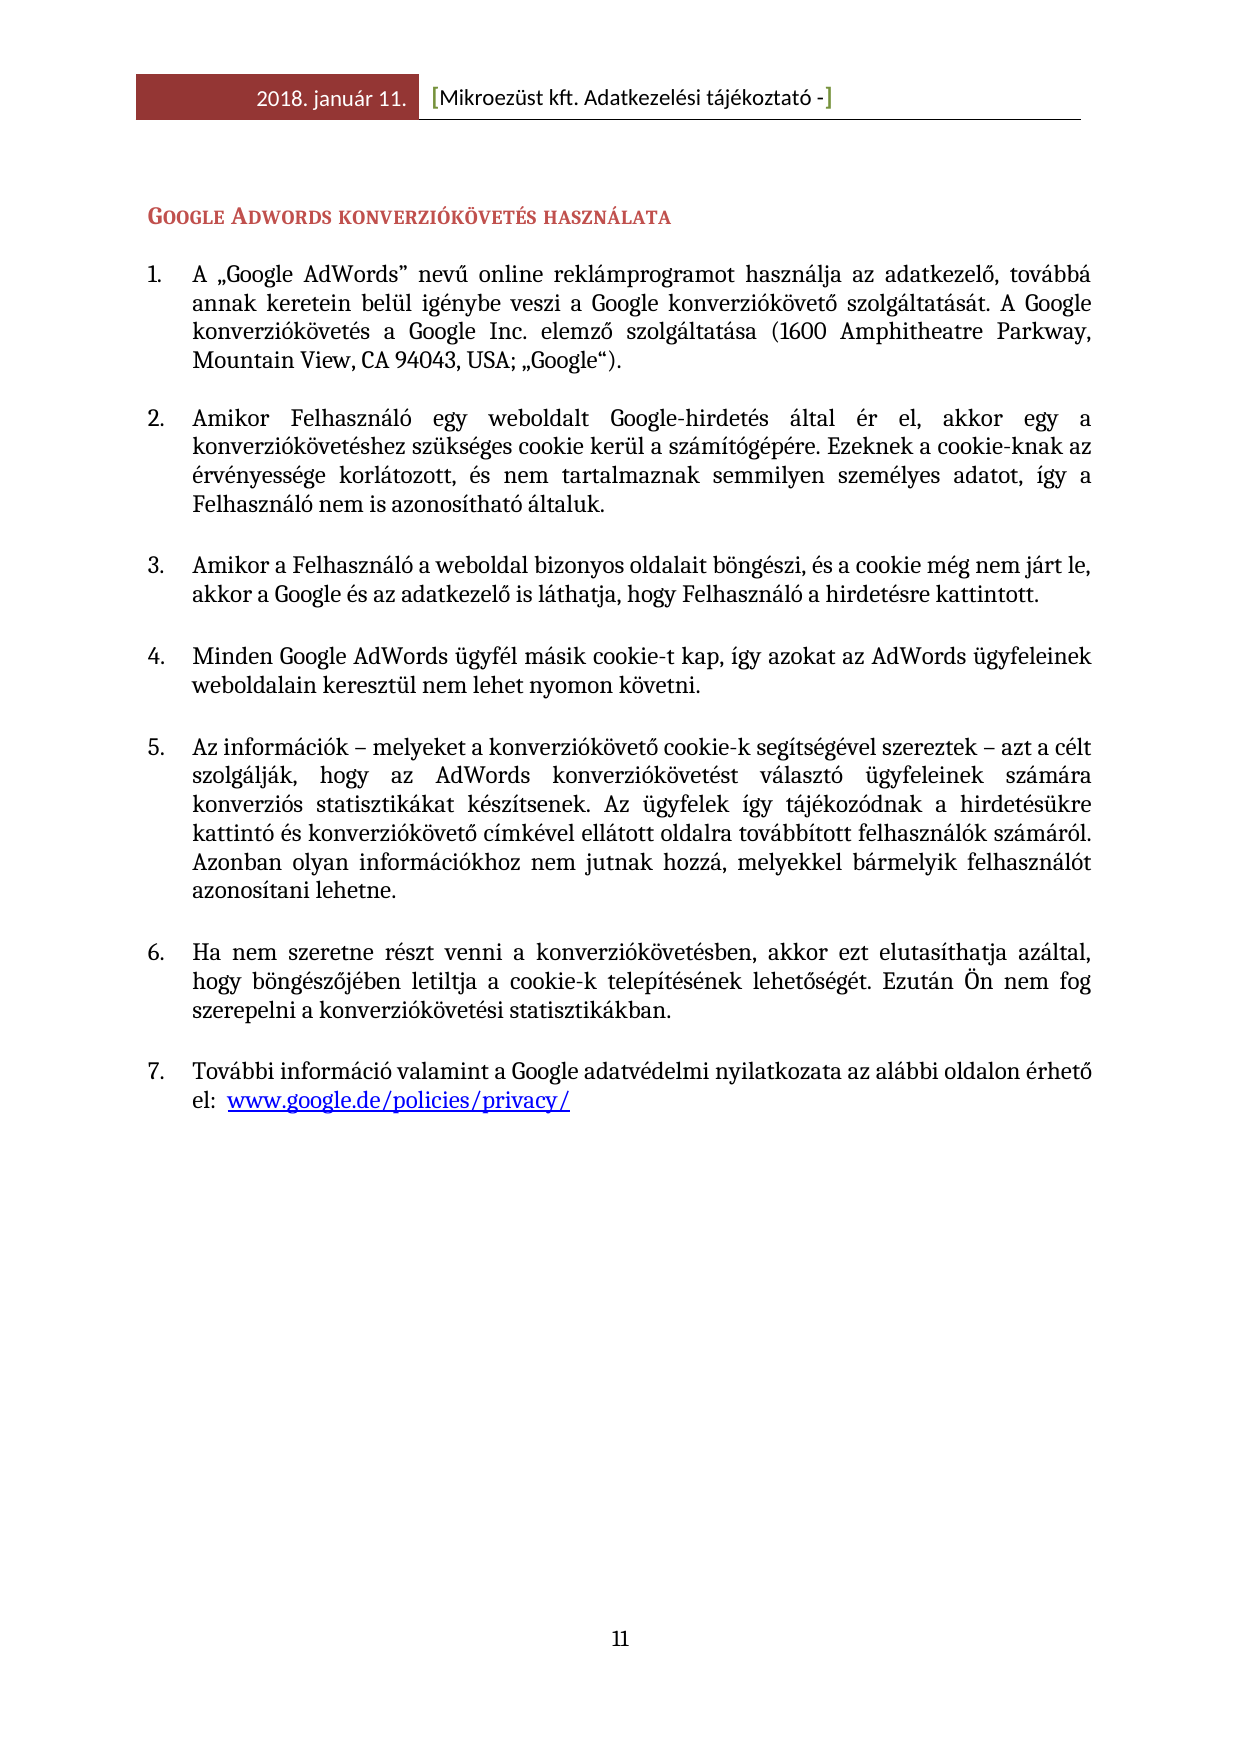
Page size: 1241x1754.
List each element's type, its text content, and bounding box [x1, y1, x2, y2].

list További információ valamint a Google adatvédelmi nyilatkozata az alábbi oldalon érhető el: www.google.de/policies/privacy/ [148, 1057, 1093, 1115]
list Minden Google AdWords ügyfél másik cookie-t kap, így azokat az AdWords ügyfeleinek weboldalain keresztül nem lehet nyomon követni. [148, 642, 1093, 699]
list Amikor a Felhasználó a weboldal bizonyos oldalait böngészi, és a cookie még nem járt le, akkor a Google és az adatkezelő is láthatja, hogy Felhasználó a hirdetésre kattintott. [148, 551, 1093, 609]
list Amikor Felhasználó egy weboldalt Google-hirdetés által ér el, akkor egy a konverziókövetéshez szükséges cookie kerül a számítógépére. Ezeknek a cookie-knak az érvényessége korlátozott, és nem tartalmaznak semmilyen személyes adatot, így a Felhasználó nem is azonosítható általuk. [148, 403, 1093, 518]
list Az információk – melyeket a konverziókövető cookie-k segítségével szereztek – azt a célt szolgálják, hogy az AdWords konverziókövetést választó ügyfeleinek számára konverziós statisztikákat készítsenek. Az ügyfelek így tájékozódnak a hirdetésükre kattintó és konverziókövető címkével ellátott oldalra továbbított felhasználók számáról. Azonban olyan információkhoz nem jutnak hozzá, melyekkel bármelyik felhasználót azonosítani lehetne. [148, 732, 1093, 905]
list A „Google AdWords” nevű online reklámprogramot használja az adatkezelő, továbbá annak keretein belül igénybe veszi a Google konverziókövető szolgáltatását. A Google konverziókövetés a Google Inc. elemző szolgáltatása (1600 Amphitheatre Parkway, Mountain View, CA 94043, USA; „Google“). [148, 260, 1093, 375]
list Ha nem szeretne részt venni a konverziókövetésben, akkor ezt elutasíthatja azáltal, hogy böngészőjében letiltja a cookie-k telepítésének lehetőségét. Ezután Ön nem fog szerepelni a konverziókövetési statisztikákban. [148, 938, 1093, 1024]
text Google Adwords konverziókövetés használata [148, 202, 1093, 231]
